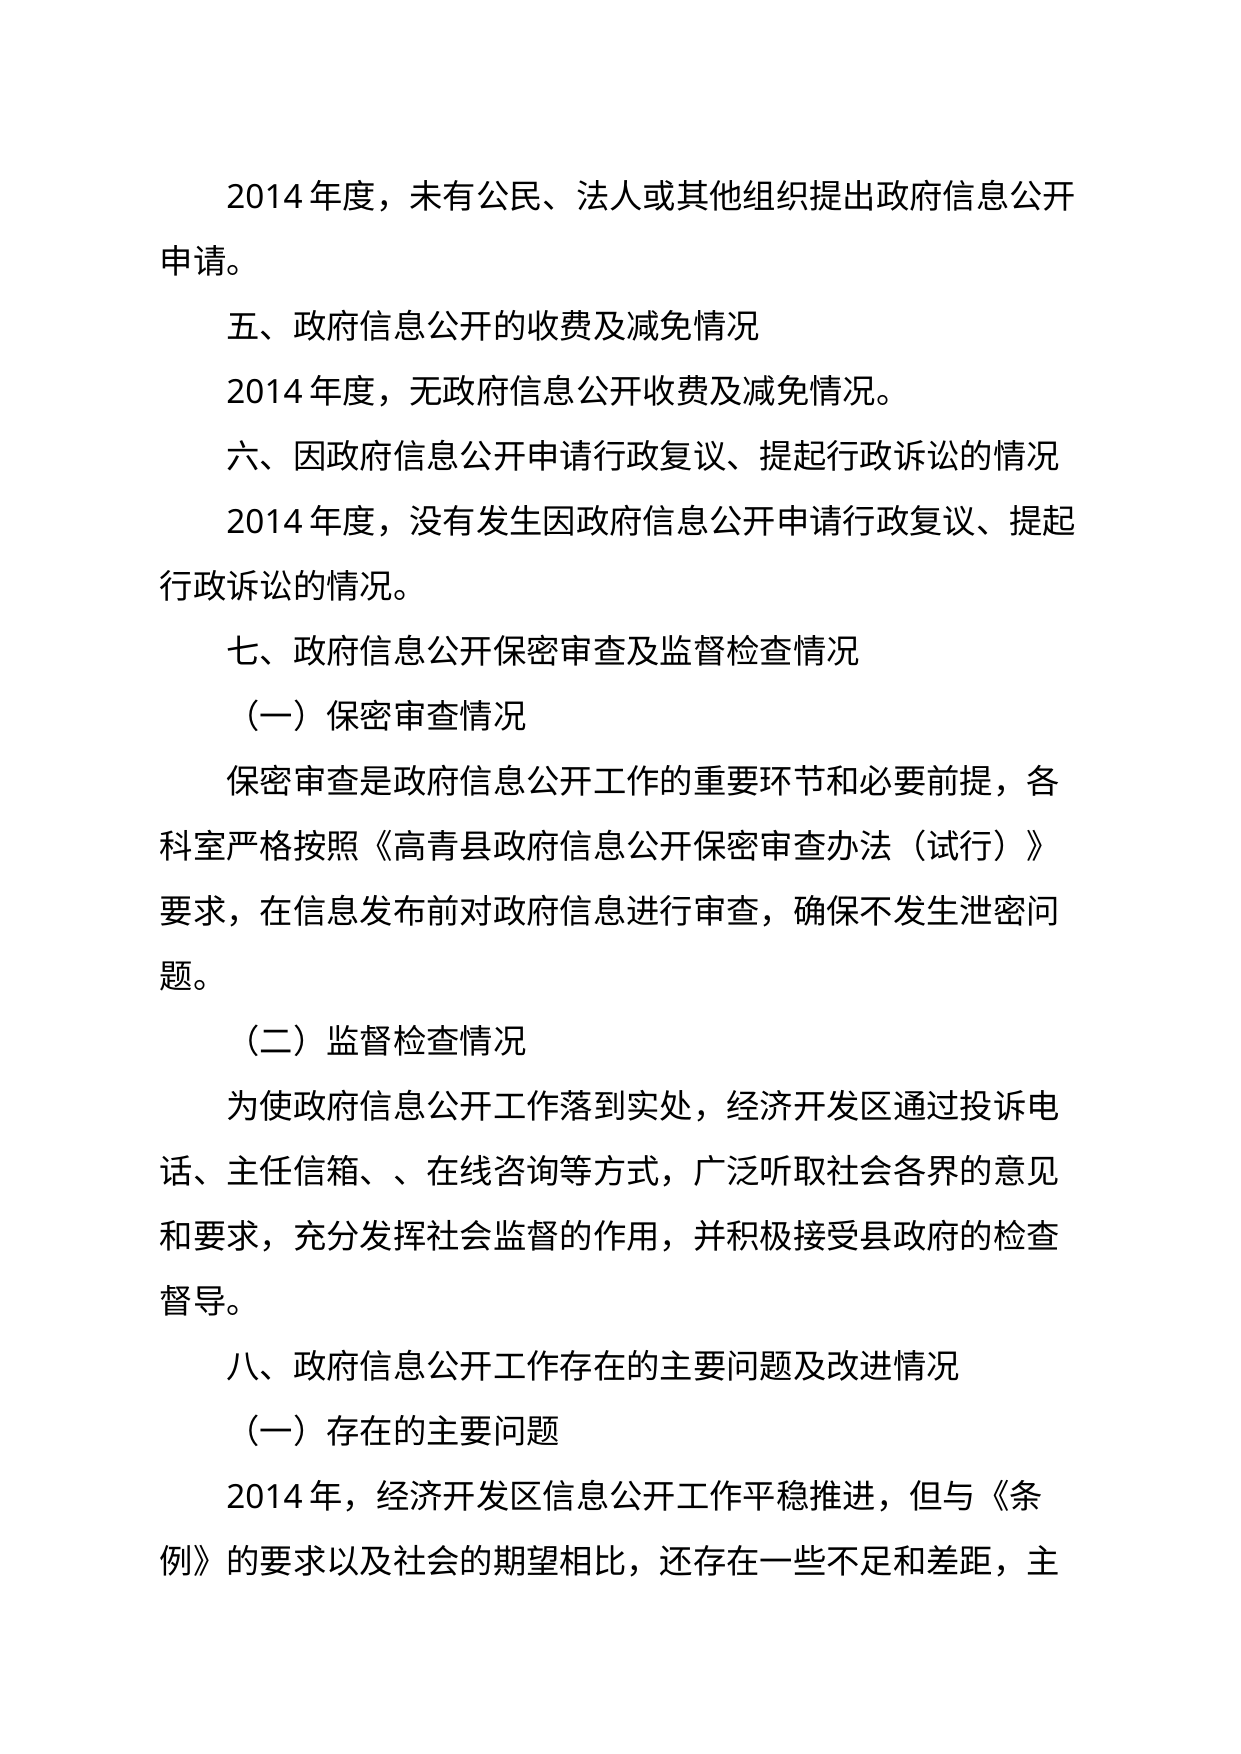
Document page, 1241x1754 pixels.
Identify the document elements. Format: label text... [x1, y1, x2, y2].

text 2014年度，没有发生因政府信息公开申请行政复议、提起行政诉讼的情况。 [159, 487, 1092, 617]
text 保密审查是政府信息公开工作的重要环节和必要前提，各科室严格按照《高青县政府信息公开保密审查办法（试行）》要求，在信息发布前对政府信息进行审查，确保不发生泄密问题。 [159, 747, 1092, 1007]
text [159, 1462, 1092, 1592]
text 为使政府信息公开工作落到实处，经济开发区通过投诉电话、主任信箱、、在线咨询等方式，广泛听取社会各界的意见和要求，充分发挥社会监督的作用，并积极接受县政府的检查督导。 [159, 1072, 1092, 1332]
text （一）保密审查情况 [159, 682, 1092, 747]
text 七、政府信息公开保密审查及监督检查情况 [159, 617, 1092, 682]
text 2014年度，未有公民、法人或其他组织提出政府信息公开申请。 [159, 162, 1092, 292]
text 五、政府信息公开的收费及减免情况 [159, 292, 1092, 357]
text （二）监督检查情况 [159, 1007, 1092, 1072]
text （一）存在的主要问题 [159, 1397, 1092, 1462]
text 八、政府信息公开工作存在的主要问题及改进情况 [159, 1332, 1092, 1397]
text 2014年度，无政府信息公开收费及减免情况。 [159, 357, 1092, 422]
text 六、因政府信息公开申请行政复议、提起行政诉讼的情况 [159, 422, 1092, 487]
